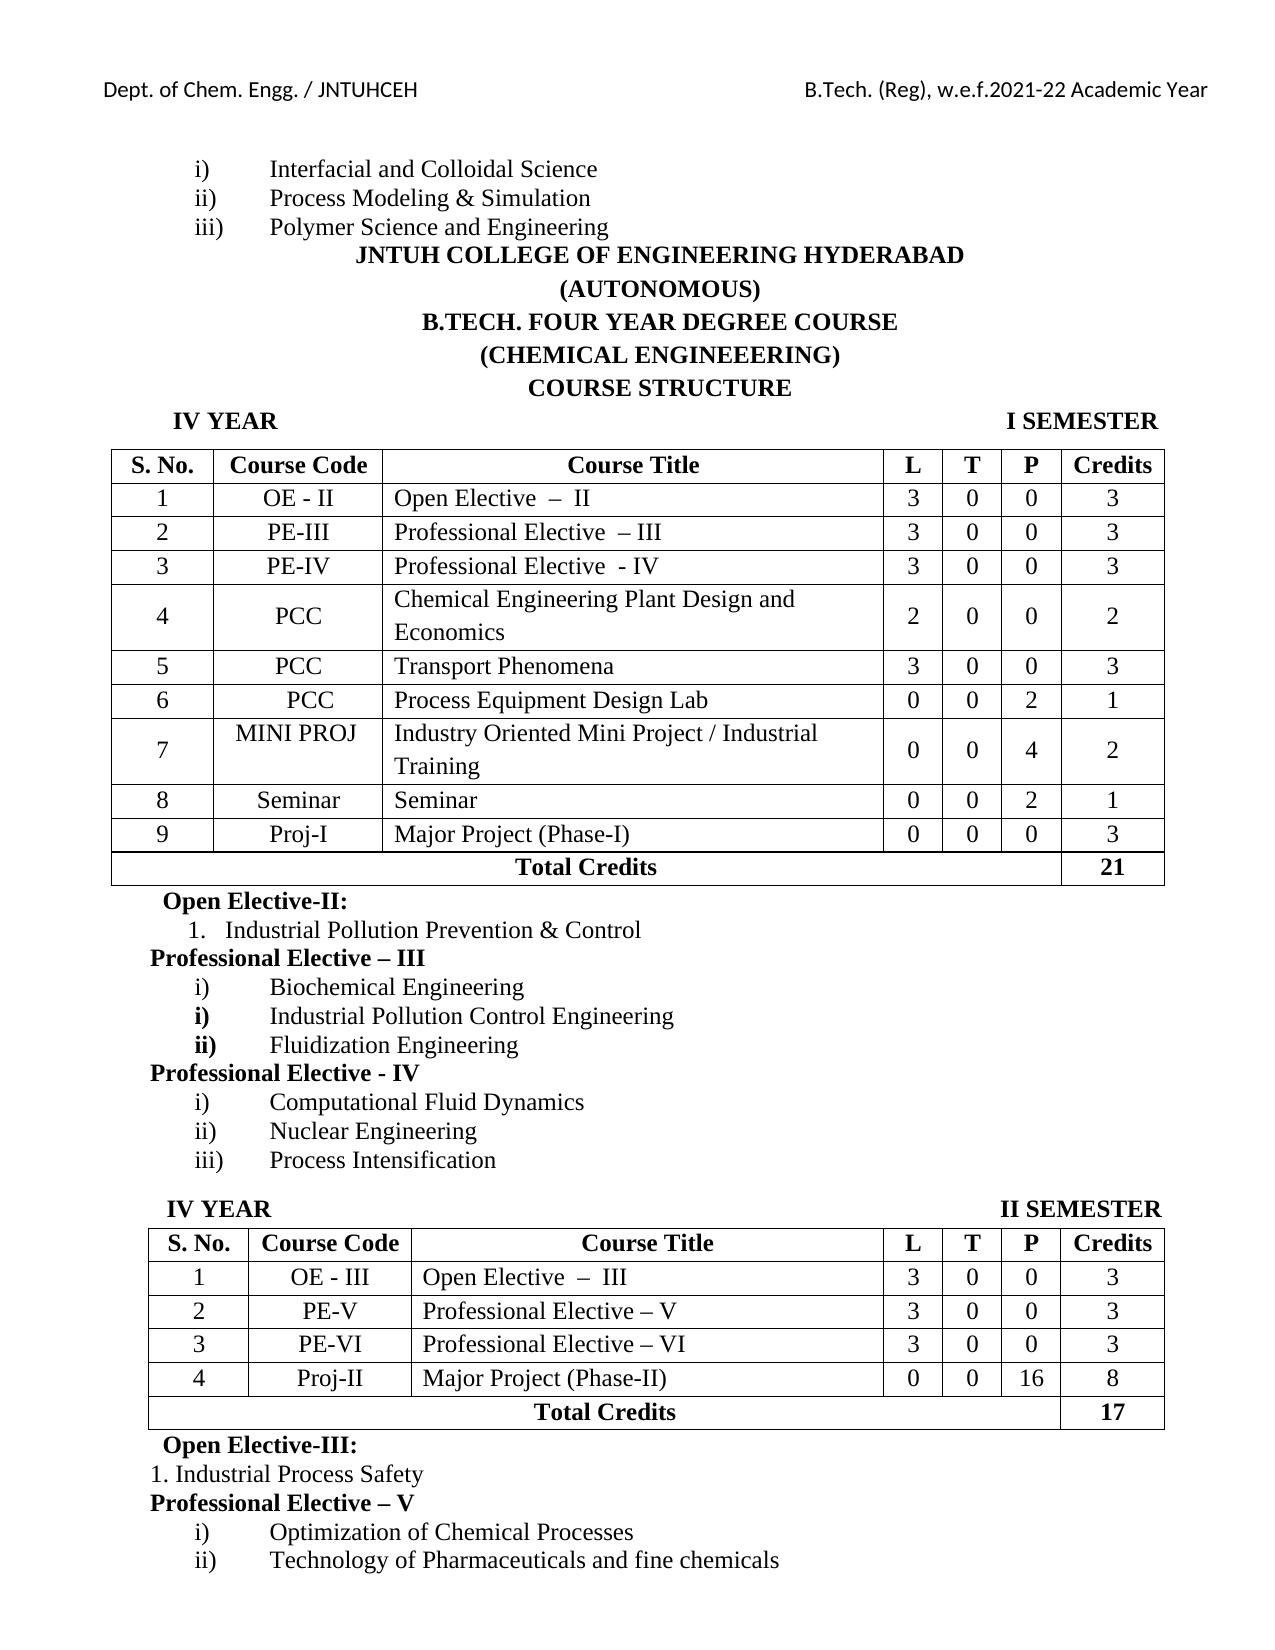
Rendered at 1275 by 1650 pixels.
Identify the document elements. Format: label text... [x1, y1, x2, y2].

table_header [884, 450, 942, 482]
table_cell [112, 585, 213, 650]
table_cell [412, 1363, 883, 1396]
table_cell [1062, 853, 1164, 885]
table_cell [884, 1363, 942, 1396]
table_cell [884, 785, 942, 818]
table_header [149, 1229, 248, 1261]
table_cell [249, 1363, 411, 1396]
list Polymer Science and Engineering [194, 212, 1170, 241]
list Interfacial and Colloidal Science [194, 154, 1170, 183]
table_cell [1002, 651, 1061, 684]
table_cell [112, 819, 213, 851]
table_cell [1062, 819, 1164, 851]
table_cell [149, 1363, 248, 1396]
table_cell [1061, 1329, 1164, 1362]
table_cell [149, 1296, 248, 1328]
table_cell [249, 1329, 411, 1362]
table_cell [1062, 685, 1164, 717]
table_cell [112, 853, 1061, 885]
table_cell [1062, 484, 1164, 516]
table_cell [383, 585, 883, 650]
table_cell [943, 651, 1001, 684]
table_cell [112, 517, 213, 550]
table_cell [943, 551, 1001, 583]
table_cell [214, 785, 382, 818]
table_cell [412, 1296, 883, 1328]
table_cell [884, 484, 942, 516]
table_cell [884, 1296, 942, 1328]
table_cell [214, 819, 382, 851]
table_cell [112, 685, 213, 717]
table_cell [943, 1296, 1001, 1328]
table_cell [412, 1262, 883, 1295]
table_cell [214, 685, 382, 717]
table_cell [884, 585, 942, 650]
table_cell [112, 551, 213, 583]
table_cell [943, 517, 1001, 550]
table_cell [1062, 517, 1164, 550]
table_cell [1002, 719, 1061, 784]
list Biochemical Engineering [194, 972, 1170, 1001]
text 1. Industrial Process Safety [150, 1459, 1170, 1488]
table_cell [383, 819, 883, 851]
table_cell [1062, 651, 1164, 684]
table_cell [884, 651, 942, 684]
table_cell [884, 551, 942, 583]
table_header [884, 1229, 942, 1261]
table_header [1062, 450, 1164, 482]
list Nuclear Engineering [194, 1116, 1170, 1145]
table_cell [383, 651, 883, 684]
list Fluidization Engineering [194, 1030, 1170, 1058]
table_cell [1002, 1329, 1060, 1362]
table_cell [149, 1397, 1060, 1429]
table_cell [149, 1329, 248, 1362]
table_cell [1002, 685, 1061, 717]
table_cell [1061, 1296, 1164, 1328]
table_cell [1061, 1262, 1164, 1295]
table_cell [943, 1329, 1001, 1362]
list Technology of Pharmaceuticals and fine chemicals [194, 1545, 1170, 1574]
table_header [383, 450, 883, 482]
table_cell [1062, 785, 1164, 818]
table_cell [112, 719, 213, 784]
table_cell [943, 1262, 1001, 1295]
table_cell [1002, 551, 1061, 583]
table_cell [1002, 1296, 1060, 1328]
text Open Elective-III: [162, 1430, 1170, 1459]
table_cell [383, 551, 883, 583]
list Optimization of Chemical Processes [194, 1517, 1170, 1545]
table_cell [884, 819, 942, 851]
text Professional Elective – V [150, 1488, 1170, 1517]
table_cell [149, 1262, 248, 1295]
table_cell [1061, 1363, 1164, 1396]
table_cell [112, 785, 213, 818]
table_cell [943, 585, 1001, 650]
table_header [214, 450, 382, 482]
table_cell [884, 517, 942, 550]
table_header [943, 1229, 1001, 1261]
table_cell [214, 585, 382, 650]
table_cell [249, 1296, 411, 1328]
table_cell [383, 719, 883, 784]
list Industrial Pollution Prevention & Control [187, 915, 1170, 943]
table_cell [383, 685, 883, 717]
list Industrial Pollution Control Engineering [194, 1001, 1170, 1030]
text JNTUH COLLEGE OF ENGINEERING HYDERABAD [150, 241, 1170, 269]
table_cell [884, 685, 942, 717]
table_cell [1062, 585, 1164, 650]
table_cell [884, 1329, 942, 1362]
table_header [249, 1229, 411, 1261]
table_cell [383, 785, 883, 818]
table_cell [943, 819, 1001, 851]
text B.TECH. FOUR YEAR DEGREE COURSE [150, 307, 1170, 335]
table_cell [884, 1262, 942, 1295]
text (CHEMICAL ENGINEEERING) [150, 340, 1170, 368]
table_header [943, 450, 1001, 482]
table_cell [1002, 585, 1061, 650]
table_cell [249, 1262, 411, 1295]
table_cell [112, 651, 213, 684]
text IV YEAR I SEMESTER [135, 406, 1192, 434]
text Professional Elective – III [150, 943, 1170, 972]
list Computational Fluid Dynamics [194, 1087, 1170, 1116]
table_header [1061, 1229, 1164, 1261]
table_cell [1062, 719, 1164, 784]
text COURSE STRUCTURE [150, 373, 1170, 401]
text (AUTONOMOUS) [150, 274, 1170, 302]
list Process Modeling & Simulation [194, 183, 1170, 212]
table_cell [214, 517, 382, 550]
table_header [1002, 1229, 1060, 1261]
text IV YEAR II SEMESTER [135, 1194, 1192, 1223]
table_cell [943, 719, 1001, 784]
text Open Elective-II: [162, 886, 1170, 915]
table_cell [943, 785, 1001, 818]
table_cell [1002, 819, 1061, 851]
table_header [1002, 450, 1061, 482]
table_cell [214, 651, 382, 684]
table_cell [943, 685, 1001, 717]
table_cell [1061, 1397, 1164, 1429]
list Process Intensification [194, 1145, 1170, 1173]
text Professional Elective - IV [150, 1058, 1170, 1087]
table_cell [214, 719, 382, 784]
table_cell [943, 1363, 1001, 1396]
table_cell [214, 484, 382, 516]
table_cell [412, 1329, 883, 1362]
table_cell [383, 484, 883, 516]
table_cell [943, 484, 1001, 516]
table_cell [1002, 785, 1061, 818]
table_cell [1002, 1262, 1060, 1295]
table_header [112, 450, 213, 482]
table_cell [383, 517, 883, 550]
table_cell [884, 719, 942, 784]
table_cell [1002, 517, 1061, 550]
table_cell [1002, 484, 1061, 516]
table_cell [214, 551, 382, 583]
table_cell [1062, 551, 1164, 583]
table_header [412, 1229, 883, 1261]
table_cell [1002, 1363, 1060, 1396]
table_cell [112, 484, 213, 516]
